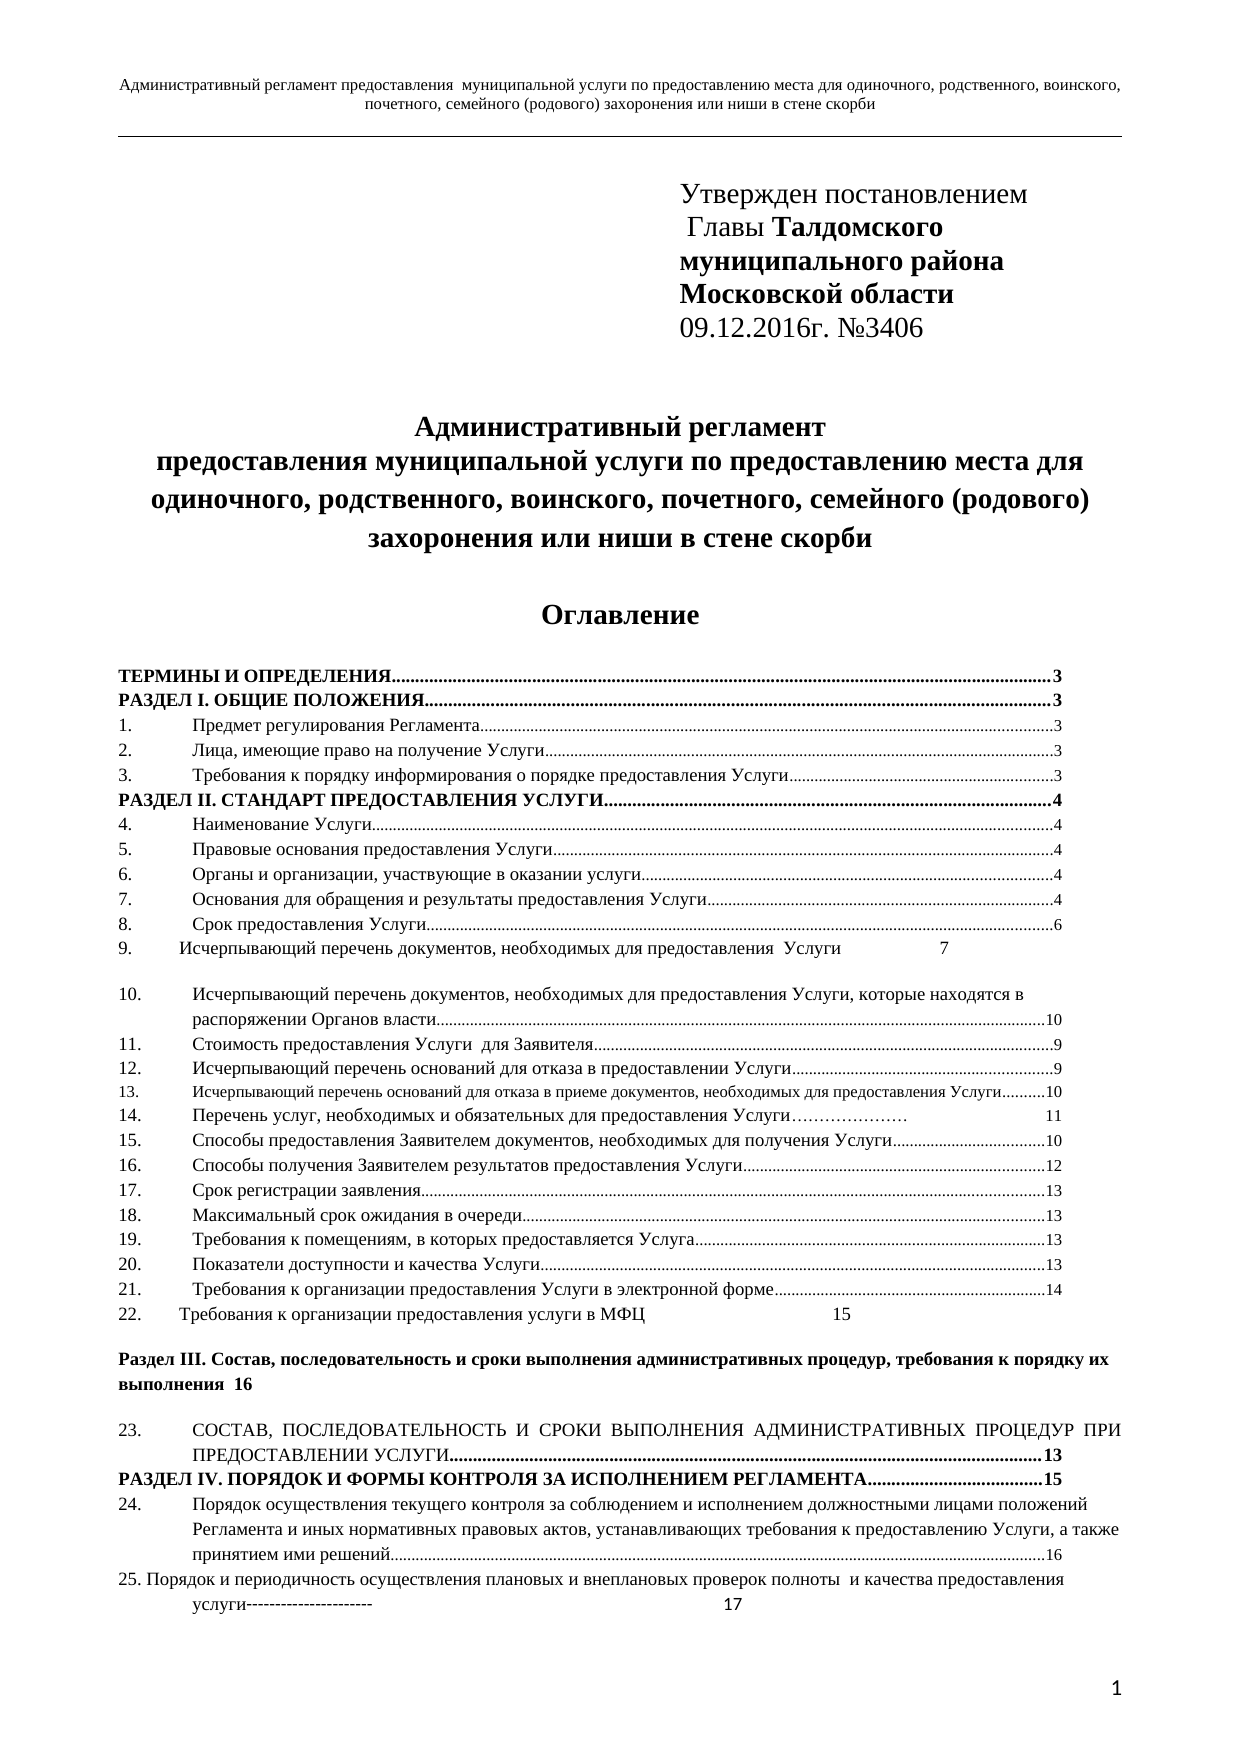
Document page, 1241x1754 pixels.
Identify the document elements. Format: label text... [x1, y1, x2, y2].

text 3. Требования к порядку информирования о порядке предоставления Услуги 3 [118, 764, 1122, 785]
text 1. Предмет регулирования Регламента 3 [118, 714, 1122, 736]
text 8. Срок предоставления Услуги 6 [118, 912, 1122, 934]
text 18. Максимальный срок ожидания в очереди 13 [118, 1203, 1122, 1225]
text 22. Требования к организации предоставления услуги в МФЦ 15 [118, 1303, 1122, 1324]
text 23. Состав, последовательность и сроки выполнения административных процедур при ПРЕДОСТАВЛЕНИИ Услуги 13 [118, 1419, 1122, 1465]
text 9. Исчерпывающий перечень документов, необходимых для предоставления Услуги 7 [118, 937, 1122, 959]
text 15. Способы предоставления Заявителем документов, необходимых для получения Услуги 10 [118, 1129, 1122, 1151]
text 2. Лица, имеющие право на получение Услуги 3 [118, 739, 1122, 761]
text 25. Порядок и периодичность осуществления плановых и внеплановых проверок полноты и качества предоставления услуги---------------------- 17 [118, 1567, 1122, 1615]
text 09.12.2016г. №3406 [679, 310, 1122, 343]
text Раздел I. Общие положения 3 [118, 689, 1122, 711]
text Раздел III. Состав, последовательность и сроки выполнения административных процедур, требования к порядку их выполнения 16 [118, 1348, 1122, 1394]
text 13. Исчерпывающий перечень оснований для отказа в приеме документов, необходимых для предоставления Услуги 10 [118, 1082, 1122, 1101]
text 24. Порядок осуществления текущего контроля за соблюдением и исполнением должностными лицами положений Регламента и иных нормативных правовых актов, устанавливающих требования к предоставлению Услуги, а также принятием ими решений 16 [118, 1493, 1122, 1564]
text Термины и определения 3 [118, 664, 1122, 686]
text 14. Перечень услуг, необходимых и обязательных для предоставления Услуги………………… 11 [118, 1104, 1122, 1126]
text 11. Стоимость предоставления Услуги для Заявителя 9 [118, 1032, 1122, 1054]
text 21. Требования к организации предоставления Услуги в электронной форме 14 [118, 1278, 1122, 1299]
text 16. Способы получения Заявителем результатов предоставления Услуги 12 [118, 1154, 1122, 1175]
text предоставления муниципальной услуги по предоставлению места для одиночного, родственного, воинского, почетного, семейного (родового) захоронения или ниши в стене скорби [118, 443, 1122, 554]
text Оглавление [118, 597, 1122, 631]
text Раздел II. Стандарт предоставления Услуги 4 [118, 788, 1122, 810]
text 10. Исчерпывающий перечень документов, необходимых для предоставления Услуги, которые находятся в распоряжении Органов власти 10 [118, 983, 1122, 1029]
text 6. Органы и организации, участвующие в оказании услуги 4 [118, 863, 1122, 884]
text 4. Наименование Услуги 4 [118, 813, 1122, 835]
text Утвержден постановлением [679, 176, 1122, 209]
text Раздел IV. Порядок и формы контроля за исполнением Регламента 15 [118, 1468, 1122, 1490]
text Главы Талдомского муниципального района Московской области [679, 209, 1122, 310]
text 17. Срок регистрации заявления 13 [118, 1179, 1122, 1200]
text Административный регламент [118, 409, 1122, 443]
text 19. Требования к помещениям, в которых предоставляется Услуга 13 [118, 1228, 1122, 1250]
text 7. Основания для обращения и результаты предоставления Услуги 4 [118, 888, 1122, 909]
text 20. Показатели доступности и качества Услуги 13 [118, 1253, 1122, 1274]
text 12. Исчерпывающий перечень оснований для отказа в предоставлении Услуги 9 [118, 1057, 1122, 1079]
text 5. Правовые основания предоставления Услуги 4 [118, 838, 1122, 860]
